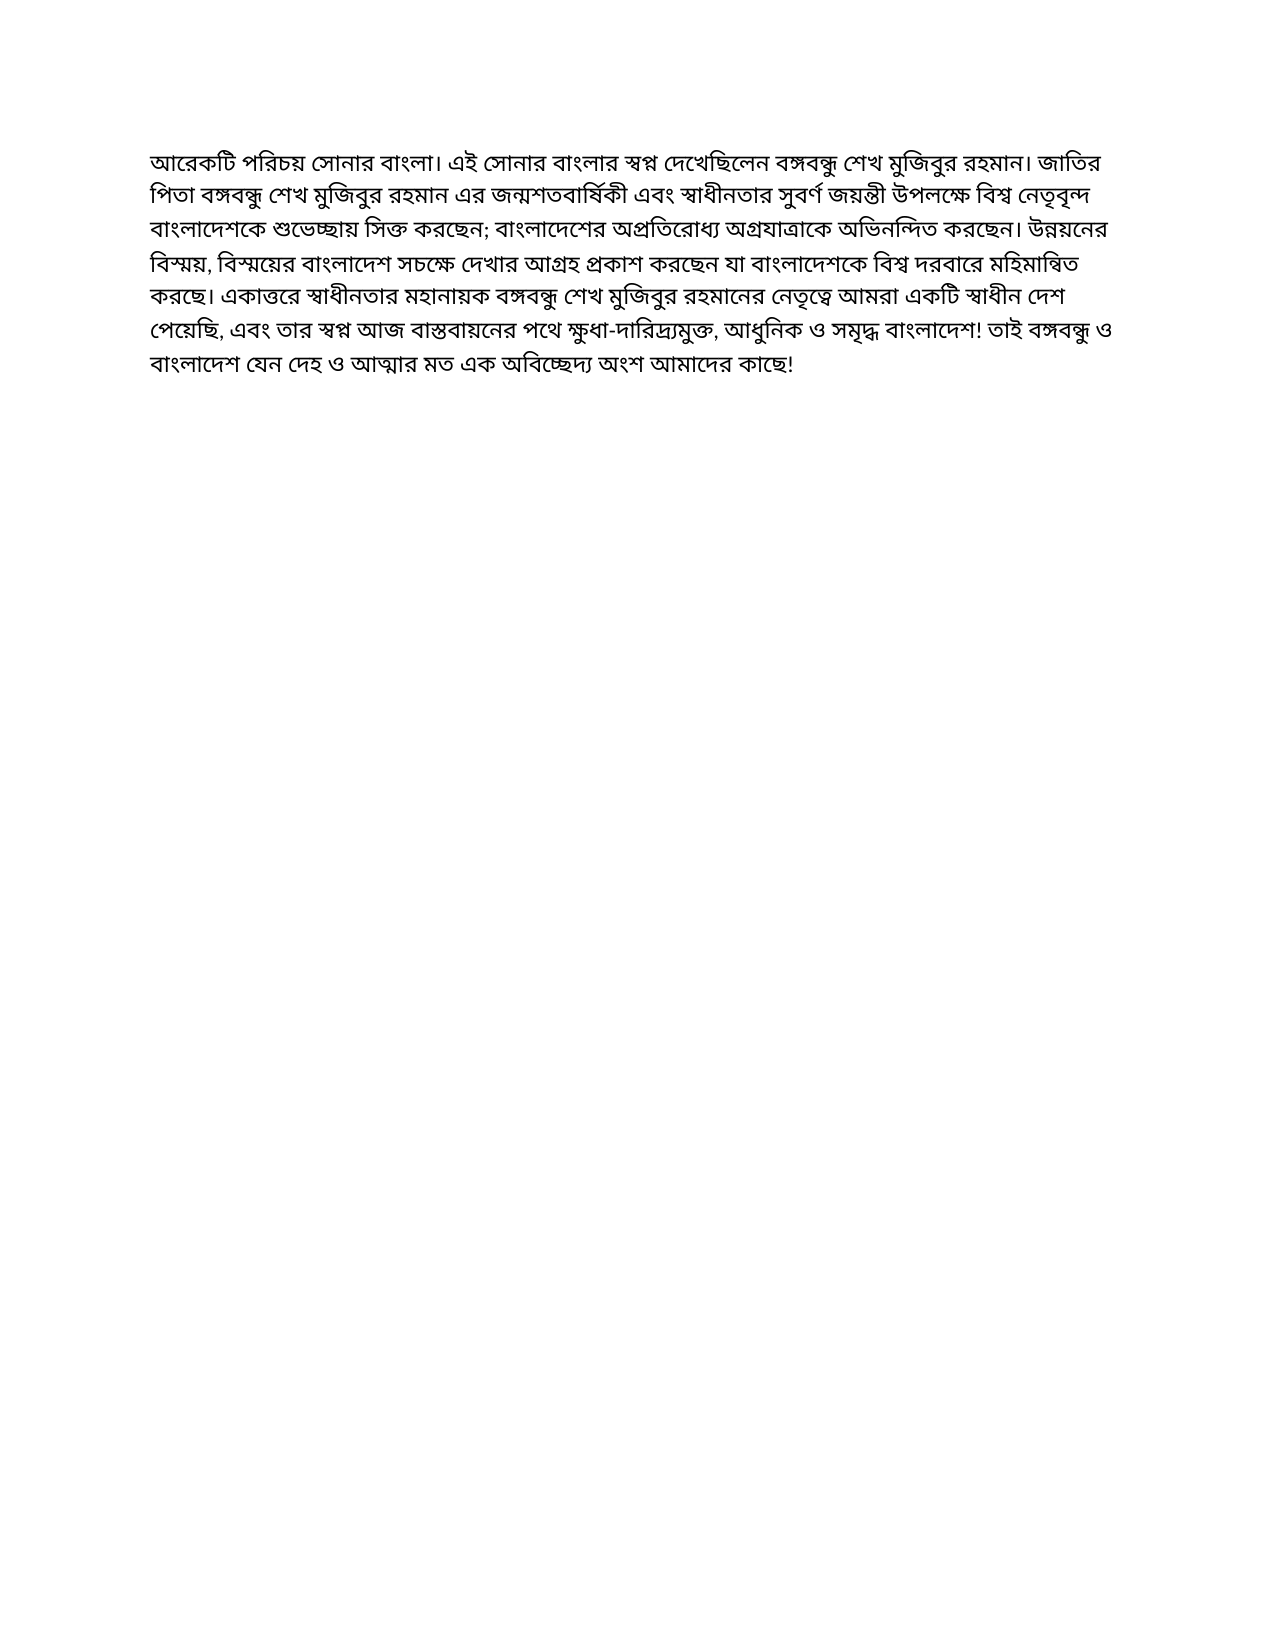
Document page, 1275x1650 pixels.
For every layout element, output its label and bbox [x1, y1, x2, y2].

text [150, 150, 1125, 382]
